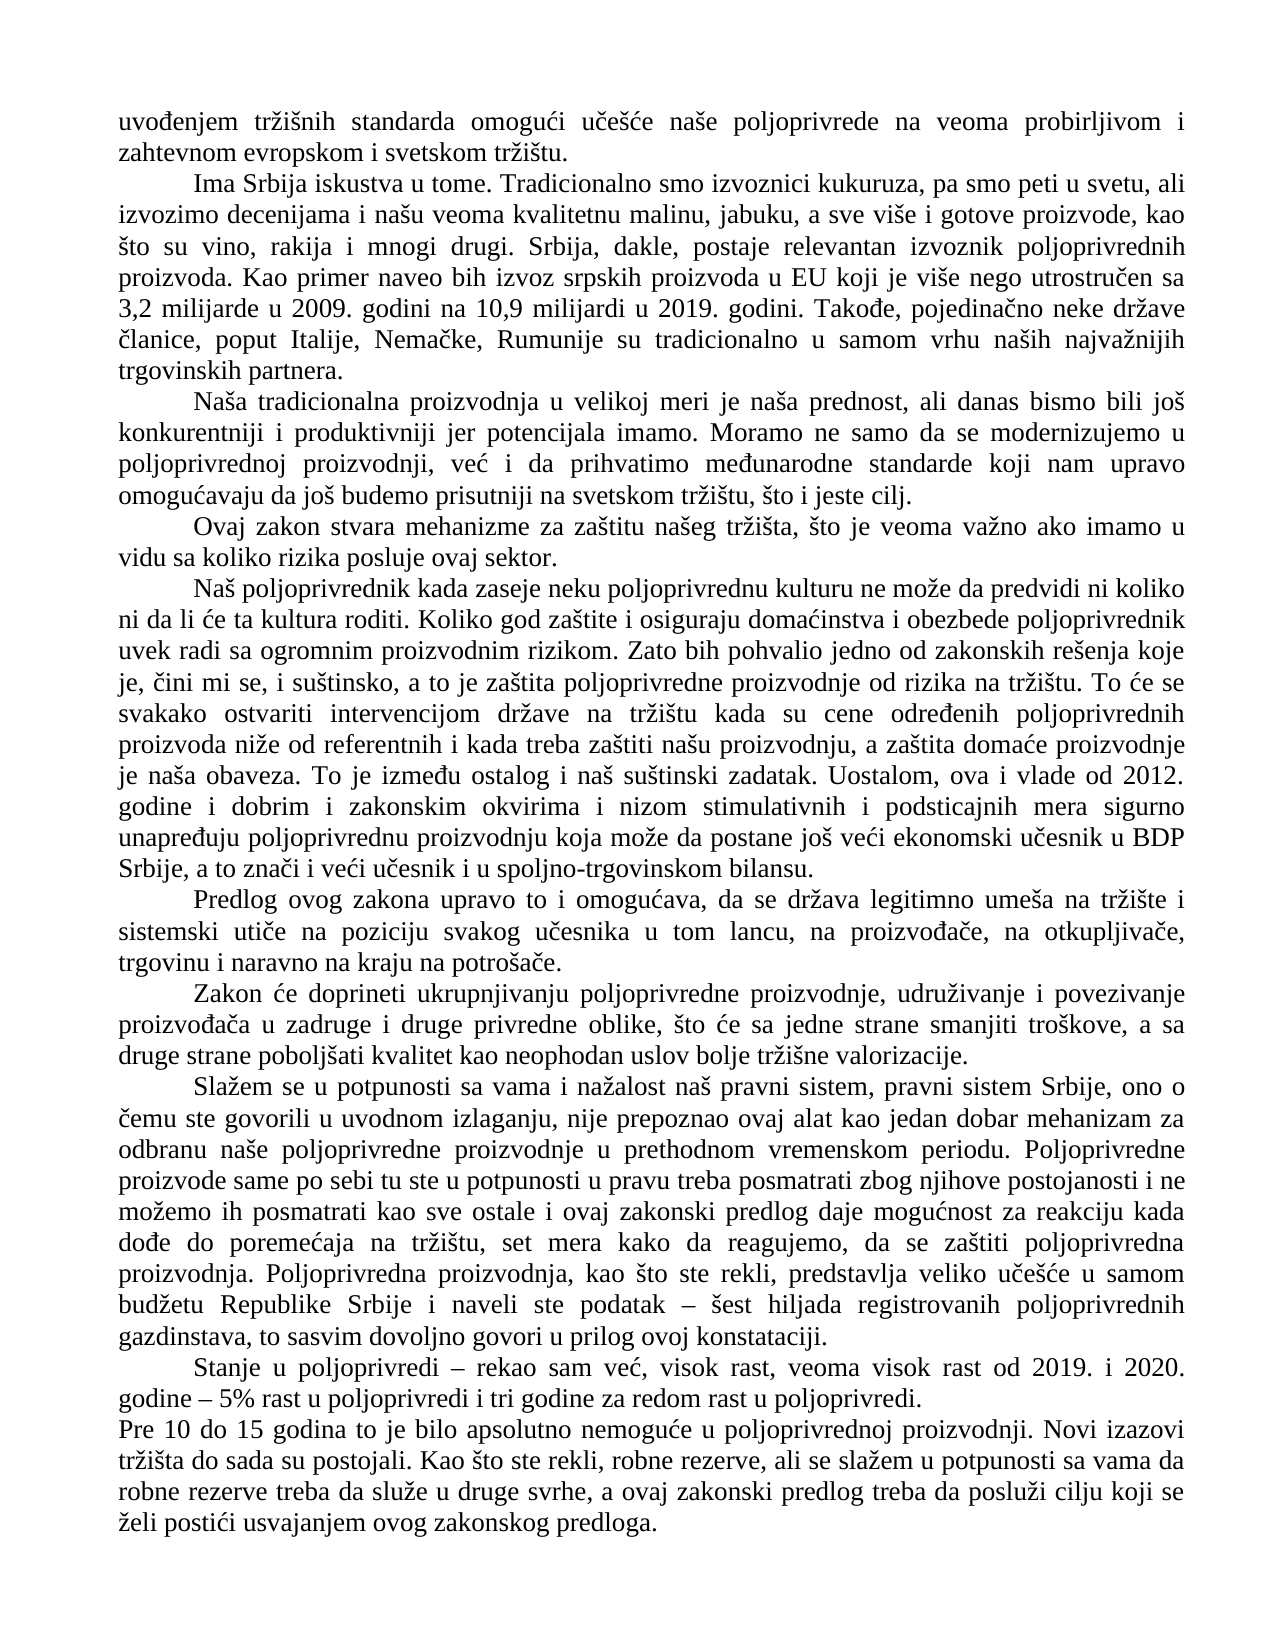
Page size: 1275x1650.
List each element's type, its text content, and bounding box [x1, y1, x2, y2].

text Ovaj zakon stvara mehanizme za zaštitu našeg tržišta, što je veoma važno ako imamo u vidu sa koliko rizika posluje ovaj sektor. [118, 510, 1186, 572]
text Zakon će doprineti ukrupnjivanju poljoprivredne proizvodnje, udruživanje i povezivanje proizvođača u zadruge i druge privredne oblike, što će sa jedne strane smanjiti troškove, a sa druge strane poboljšati kvalitet kao neophodan uslov bolje tržišne valorizacije. [118, 977, 1186, 1071]
text Slažem se u potpunosti sa vama i nažalost naš pravni sistem, pravni sistem Srbije, ono o čemu ste govorili u uvodnom izlaganju, nije prepoznao ovaj alat kao jedan dobar mehanizam za odbranu naše poljoprivredne proizvodnje u prethodnom vremenskom periodu. Poljoprivredne proizvode same po sebi tu ste u potpunosti u pravu treba posmatrati zbog njihove postojanosti i ne možemo ih posmatrati kao sve ostale i ovaj zakonski predlog daje mogućnost za reakciju kada dođe do poremećaja na tržištu, set mera kako da reagujemo, da se zaštiti poljoprivredna proizvodnja. Poljoprivredna proizvodnja, kao što ste rekli, predstavlja veliko učešće u samom budžetu Republike Srbije i naveli ste podatak – šest hiljada registrovanih poljoprivrednih gazdinstava, to sasvim dovoljno govori u prilog ovoj konstataciji. [118, 1071, 1186, 1351]
text Naš poljoprivrednik kada zaseje neku poljoprivrednu kulturu ne može da predvidi ni koliko ni da li će ta kultura roditi. Koliko god zaštite i osiguraju domaćinstva i obezbede poljoprivrednik uvek radi sa ogromnim proizvodnim rizikom. Zato bih pohvalio jedno od zakonskih rešenja koje je, čini mi se, i suštinsko, a to je zaštita poljoprivredne proizvodnje od rizika na tržištu. To će se svakako ostvariti intervencijom države na tržištu kada su cene određenih poljoprivrednih proizvoda niže od referentnih i kada treba zaštiti našu proizvodnju, a zaštita domaće proizvodnje je naša obaveza. To je između ostalog i naš suštinski zadatak. Uostalom, ova i vlade od 2012. godine i dobrim i zakonskim okvirima i nizom stimulativnih i podsticajnih mera sigurno unapređuju poljoprivrednu proizvodnju koja može da postane još veći ekonomski učesnik u BDP Srbije, a to znači i veći učesnik i u spoljno-trgovinskom bilansu. [118, 572, 1186, 884]
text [118, 105, 1186, 167]
text Pre 10 do 15 godina to je bilo apsolutno nemoguće u poljoprivrednoj proizvodnji. Novi izazovi tržišta do sada su postojali. Kao što ste rekli, robne rezerve, ali se slažem u potpunosti sa vama da robne rezerve treba da služe u druge svrhe, a ovaj zakonski predlog treba da posluži cilju koji se želi postići usvajanjem ovog zakonskog predloga. [118, 1413, 1186, 1538]
text Stanje u poljoprivredi – rekao sam već, visok rast, veoma visok rast od 2019. i 2020. godine – 5% rast u poljoprivredi i tri godine za redom rast u poljoprivredi. [118, 1351, 1186, 1413]
text Ima Srbija iskustva u tome. Tradicionalno smo izvoznici kukuruza, pa smo peti u svetu, ali izvozimo decenijama i našu veoma kvalitetnu malinu, jabuku, a sve više i gotove proizvode, kao što su vino, rakija i mnogi drugi. Srbija, dakle, postaje relevantan izvoznik poljoprivrednih proizvoda. Kao primer naveo bih izvoz srpskih proizvoda u EU koji je više nego utrostručen sa 3,2 milijarde u 2009. godini na 10,9 milijardi u 2019. godini. Takođe, pojedinačno neke države članice, poput Italije, Nemačke, Rumunije su tradicionalno u samom vrhu naših najvažnijih trgovinskih partnera. [118, 167, 1186, 385]
text Predlog ovog zakona upravo to i omogućava, da se država legitimno umeša na tržište i sistemski utiče na poziciju svakog učesnika u tom lancu, na proizvođače, na otkupljivače, trgovinu i naravno na kraju na potrošače. [118, 884, 1186, 977]
text Naša tradicionalna proizvodnja u velikoj meri je naša prednost, ali danas bismo bili još konkurentniji i produktivniji jer potencijala imamo. Moramo ne samo da se modernizujemo u poljoprivrednoj proizvodnji, već i da prihvatimo međunarodne standarde koji nam upravo omogućavaju da još budemo prisutniji na svetskom tržištu, što i jeste cilj. [118, 385, 1186, 510]
